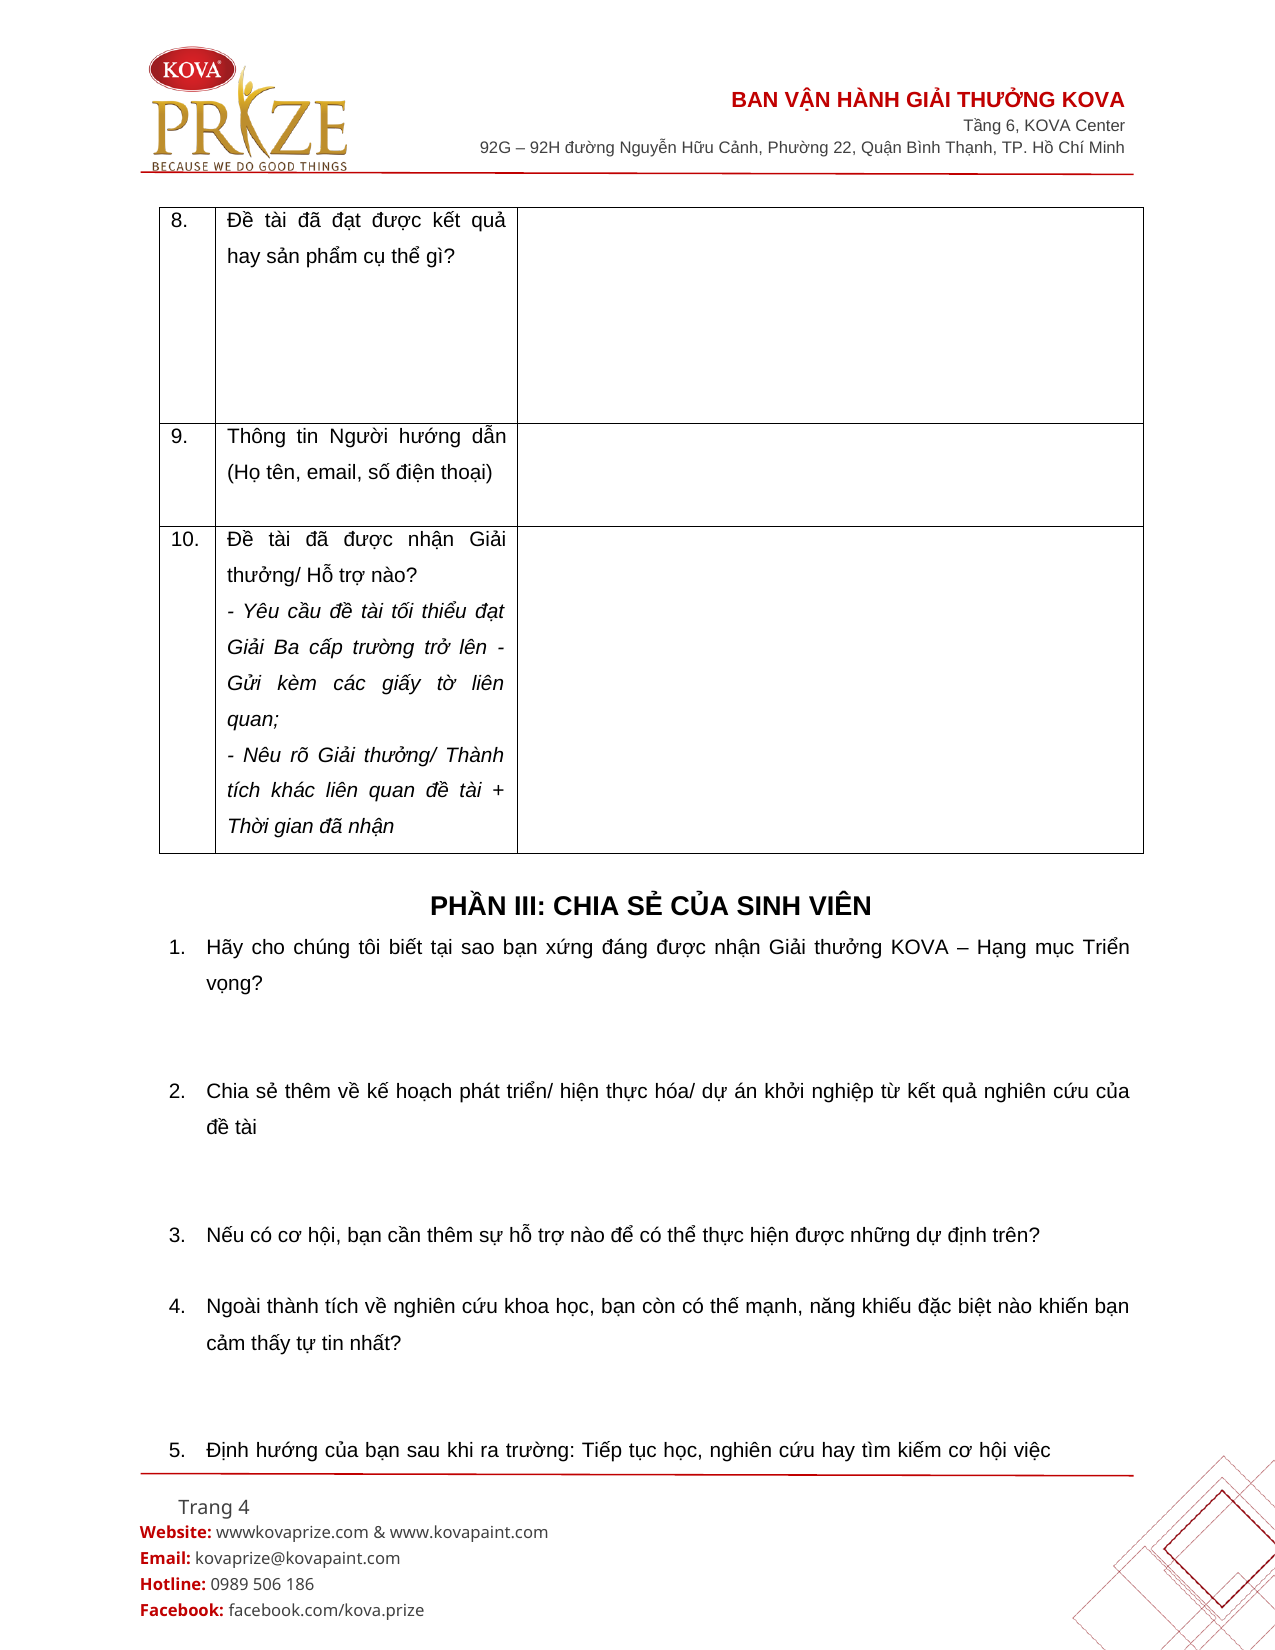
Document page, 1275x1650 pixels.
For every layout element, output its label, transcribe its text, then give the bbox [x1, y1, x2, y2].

table_cell Đề tài đã đạt được kết quả hay sản phẩm cụ thể gì? [216, 208, 517, 423]
table_cell Ngoài thành tích về nghiên cứu khoa học, bạn còn có thế mạnh, năng khiếu đặc biệt nào khiến bạn cảm thấy tự tin nhất? [159, 1294, 1143, 1438]
picture [148, 46, 347, 171]
table_cell 8. [160, 208, 215, 423]
table_cell [518, 208, 1143, 423]
table_cell 10. [160, 527, 215, 852]
table_cell Chia sẻ thêm về kế hoạch phát triển/ hiện thực hóa/ dự án khởi nghiệp từ kết quả nghiên cứu của đề tài [159, 1079, 1143, 1222]
table_cell Thông tin Người hướng dẫn (Họ tên, email, số điện thoại) [216, 424, 517, 526]
picture [1072, 1455, 1275, 1650]
table_cell [518, 424, 1143, 526]
table_cell [518, 527, 1143, 852]
table_cell Hãy cho chúng tôi biết tại sao bạn xứng đáng được nhận Giải thưởng KOVA – Hạng mục Triển vọng? [159, 935, 1143, 1079]
table_header PHẦN III: CHIA SẺ CỦA SINH VIÊN [159, 890, 1143, 935]
table_cell 9. [160, 424, 215, 526]
table_cell Đề tài đã được nhận Giải thưởng/ Hỗ trợ nào? - Yêu cầu đề tài tối thiểu đạt Giải Ba cấp trường trở lên - Gửi kèm các giấy tờ liên quan; - Nêu rõ Giải thưởng/ Thành tích khác liên quan đề tài + Thời gian đã nhận [216, 527, 517, 852]
table_cell Nếu có cơ hội, bạn cần thêm sự hỗ trợ nào để có thể thực hiện được những dự định trên? [159, 1223, 1143, 1294]
